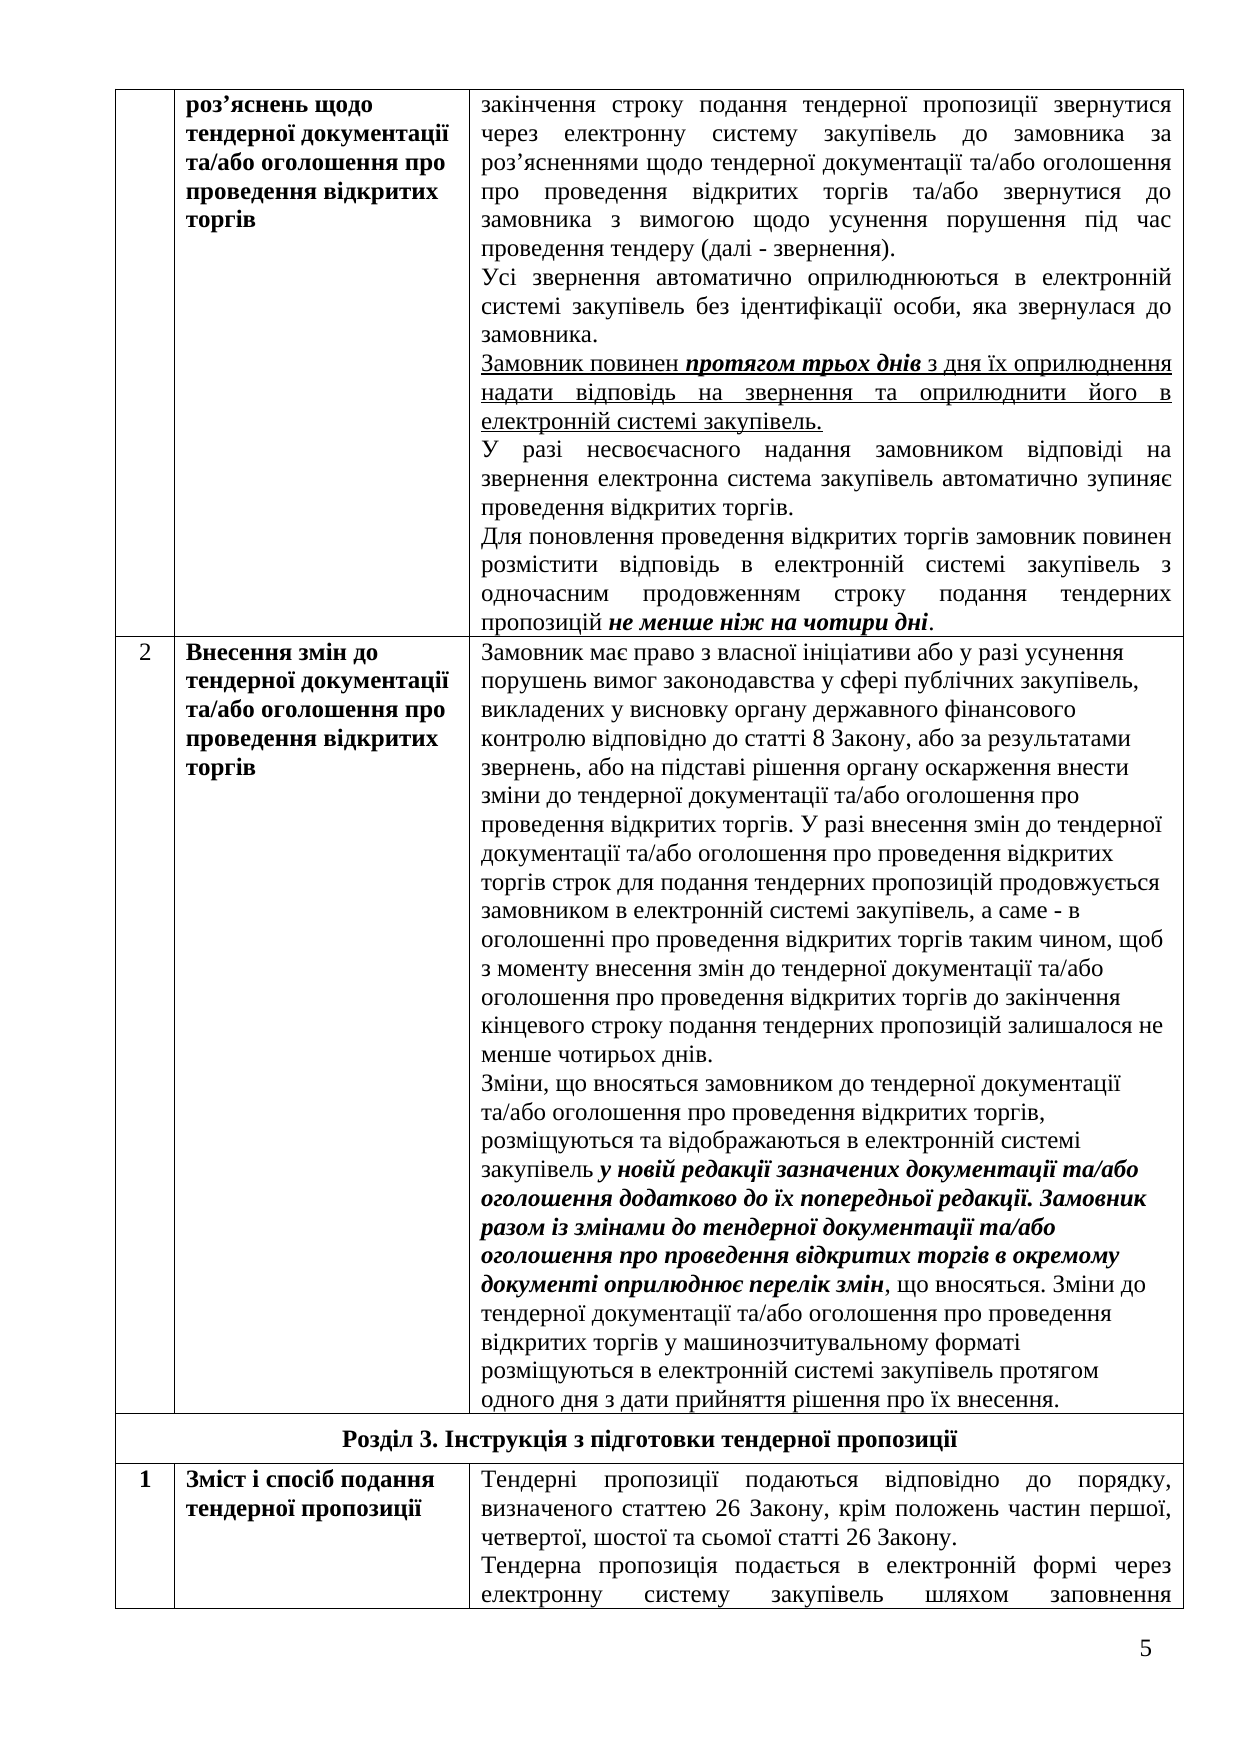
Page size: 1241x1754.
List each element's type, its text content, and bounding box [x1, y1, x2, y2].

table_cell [470, 90, 1183, 636]
table_cell Розділ 3. Інструкція з підготовки тендерної пропозиції [116, 1414, 1183, 1463]
table_cell 2 [116, 637, 174, 1413]
table_cell Замовник має право з власної ініціативи або у разі усунення порушень вимог законодавства у сфері публічних закупівель, викладених у висновку органу державного фінансового контролю відповідно до статті 8 Закону, або за результатами звернень, або на підставі рішення органу оскарження внести зміни до тендерної документації та/або оголошення про проведення відкритих торгів. У разі внесення змін до тендерної документації та/або оголошення про проведення відкритих торгів строк для подання тендерних пропозицій продовжується замовником в електронній системі закупівель, а саме - в оголошенні про проведення відкритих торгів таким чином, щоб з моменту внесення змін до тендерної документації та/або оголошення про проведення відкритих торгів до закінчення кінцевого строку подання тендерних пропозицій залишалося не менше чотирьох днів. Зміни, що вносяться замовником до тендерної документації та/або оголошення про проведення відкритих торгів, розміщуються та відображаються в електронній системі закупівель у новій редакції зазначених документації та/або оголошення додатково до їх попередньої редакції. Замовник разом із змінами до тендерної документації та/або оголошення про проведення відкритих торгів в окремому документі оприлюднює перелік змін, що вносяться. Зміни до тендерної документації та/або оголошення про проведення відкритих торгів у машинозчитувальному форматі розміщуються в електронній системі закупівель протягом одного дня з дати прийняття рішення про їх внесення. [470, 637, 1183, 1413]
table_cell 1 [116, 90, 174, 636]
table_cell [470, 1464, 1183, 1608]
table_cell Внесення змін до тендерної документації та/або оголошення про проведення відкритих торгів [175, 637, 469, 1413]
table_cell 1 [116, 1464, 174, 1608]
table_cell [175, 90, 469, 636]
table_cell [175, 1464, 469, 1608]
